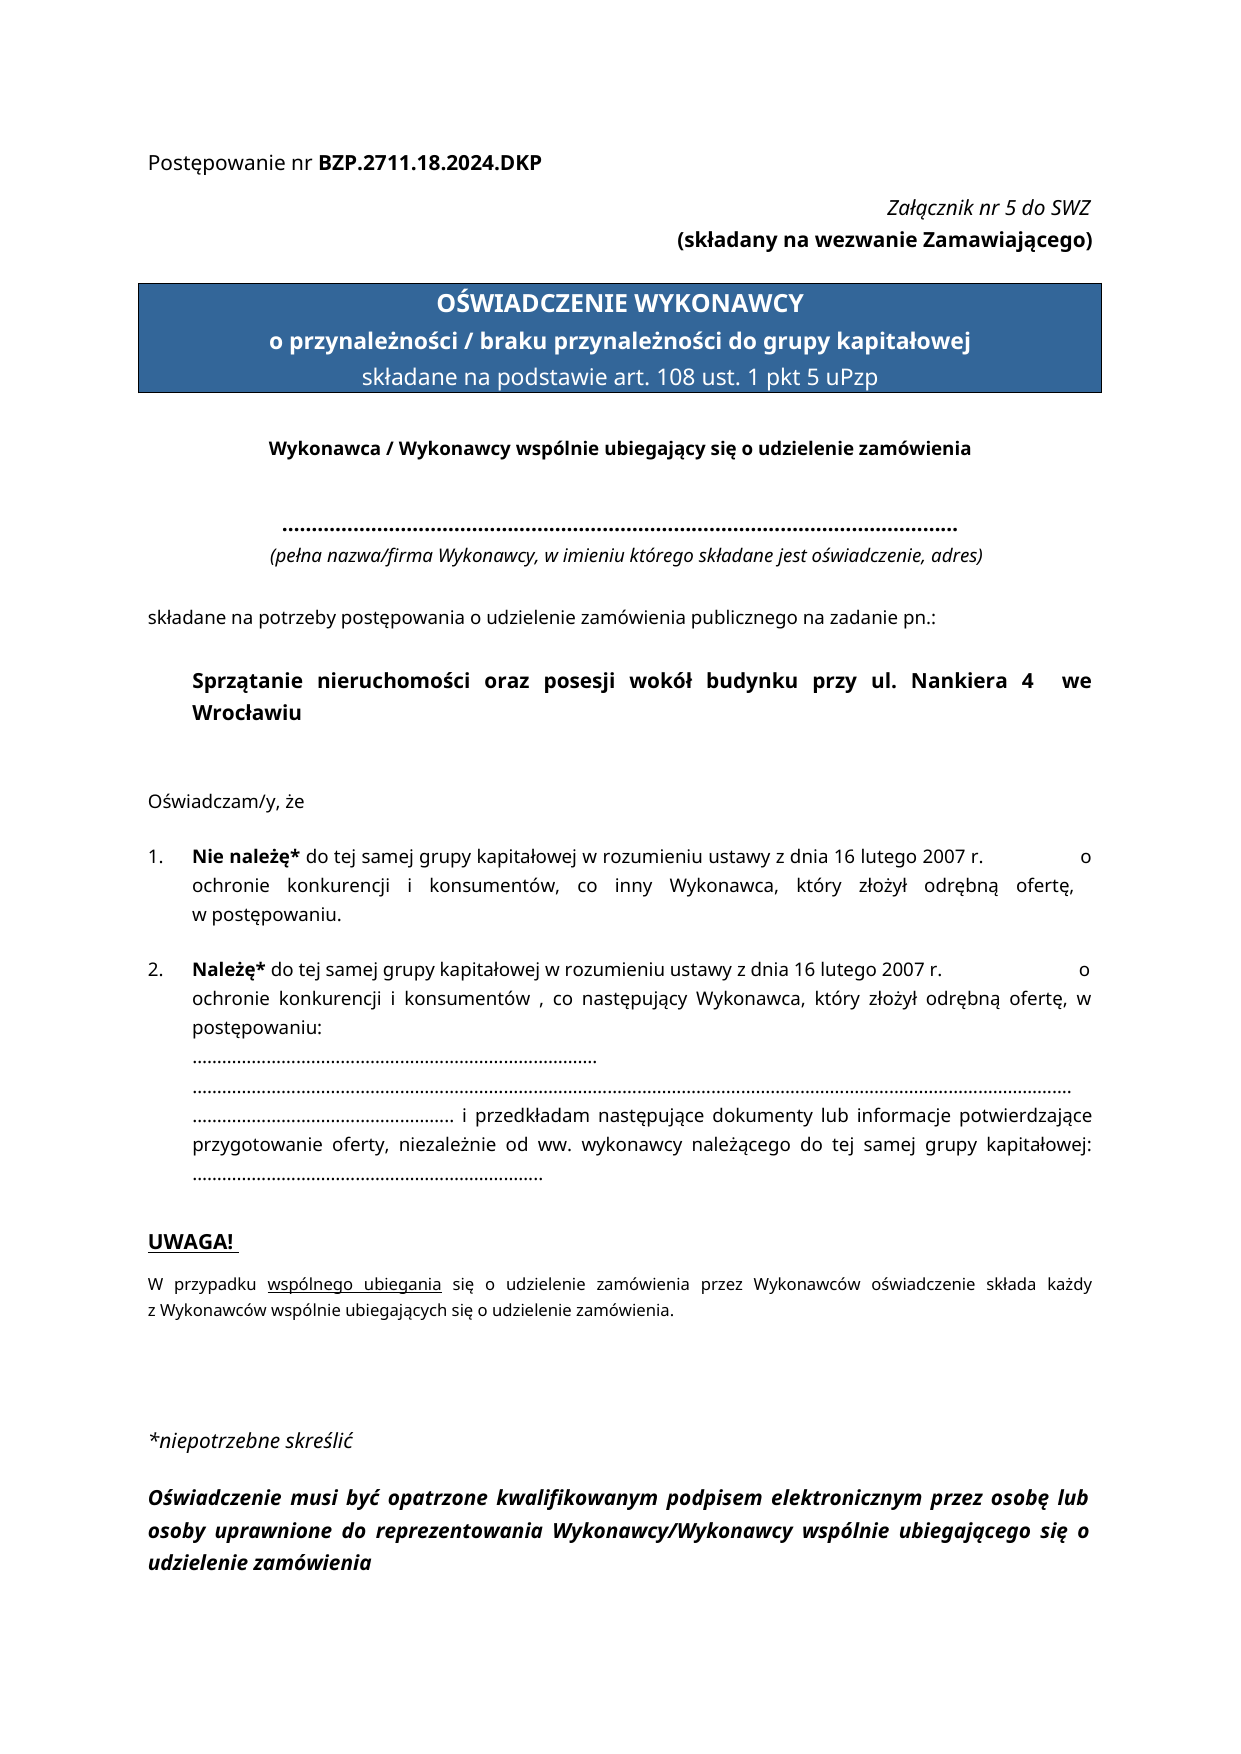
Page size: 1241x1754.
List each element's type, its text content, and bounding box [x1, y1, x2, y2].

text Oświadczam/y, że [148, 789, 1093, 814]
text (pełna nazwa/firma Wykonawcy, w imieniu którego składane jest oświadczenie, adres) [148, 542, 1107, 568]
text *niepotrzebne skreślić [148, 1426, 1093, 1454]
text …………………………………………………………………………………………………… [148, 509, 1093, 538]
text W przypadku wspólnego ubiegania się o udzielenie zamówienia przez Wykonawców oświadczenie składa każdy z Wykonawców wspólnie ubiegających się o udzielenie zamówienia. [148, 1273, 1093, 1321]
list ……………………………………………………………………….…………………………………………………………………………………………………………………………………………………………….…………………………………………….. i przedkładam następujące dokumenty lub informacje potwierdzające przygotowanie oferty, niezależnie od ww. wykonawcy należącego do tej samej grupy kapitałowej: …………………………………………………………….. [192, 1044, 1093, 1186]
text Sprzątanie nieruchomości oraz posesji wokół budynku przy ul. Nankiera 4 we Wrocławiu [192, 666, 1093, 727]
list Należę* do tej samej grupy kapitałowej w rozumieniu ustawy z dnia 16 lutego 2007 r. o ochronie konkurencji i konsumentów , co następujący Wykonawca, który złożył odrębną ofertę, w postępowaniu: [148, 956, 1093, 1040]
subtitle OŚWIADCZENIE WYKONAWCY o przynależności / braku przynależności do grupy kapitałowej składane na podstawie art. 108 ust. 1 pkt 5 uPzp [139, 284, 1101, 392]
list Nie należę* do tej samej grupy kapitałowej w rozumieniu ustawy z dnia 16 lutego 2007 r. o ochronie konkurencji i konsumentów, co inny Wykonawca, który złożył odrębną ofertę, w postępowaniu. [148, 843, 1093, 927]
text UWAGA! [148, 1227, 1093, 1256]
text składane na potrzeby postępowania o udzielenie zamówienia publicznego na zadanie pn.: [148, 604, 1093, 629]
text Załącznik nr 5 do SWZ [764, 193, 1093, 221]
text (składany na wezwanie Zamawiającego) [591, 225, 1093, 254]
text Postępowanie nr BZP.2711.18.2024.DKP [148, 148, 1093, 176]
text Wykonawca / Wykonawcy wspólnie ubiegający się o udzielenie zamówienia [148, 435, 1093, 461]
text Oświadczenie musi być opatrzone kwalifikowanym podpisem elektronicznym przez osobę lub osoby uprawnione do reprezentowania Wykonawcy/Wykonawcy wspólnie ubiegającego się o udzielenie zamówienia [148, 1483, 1093, 1577]
